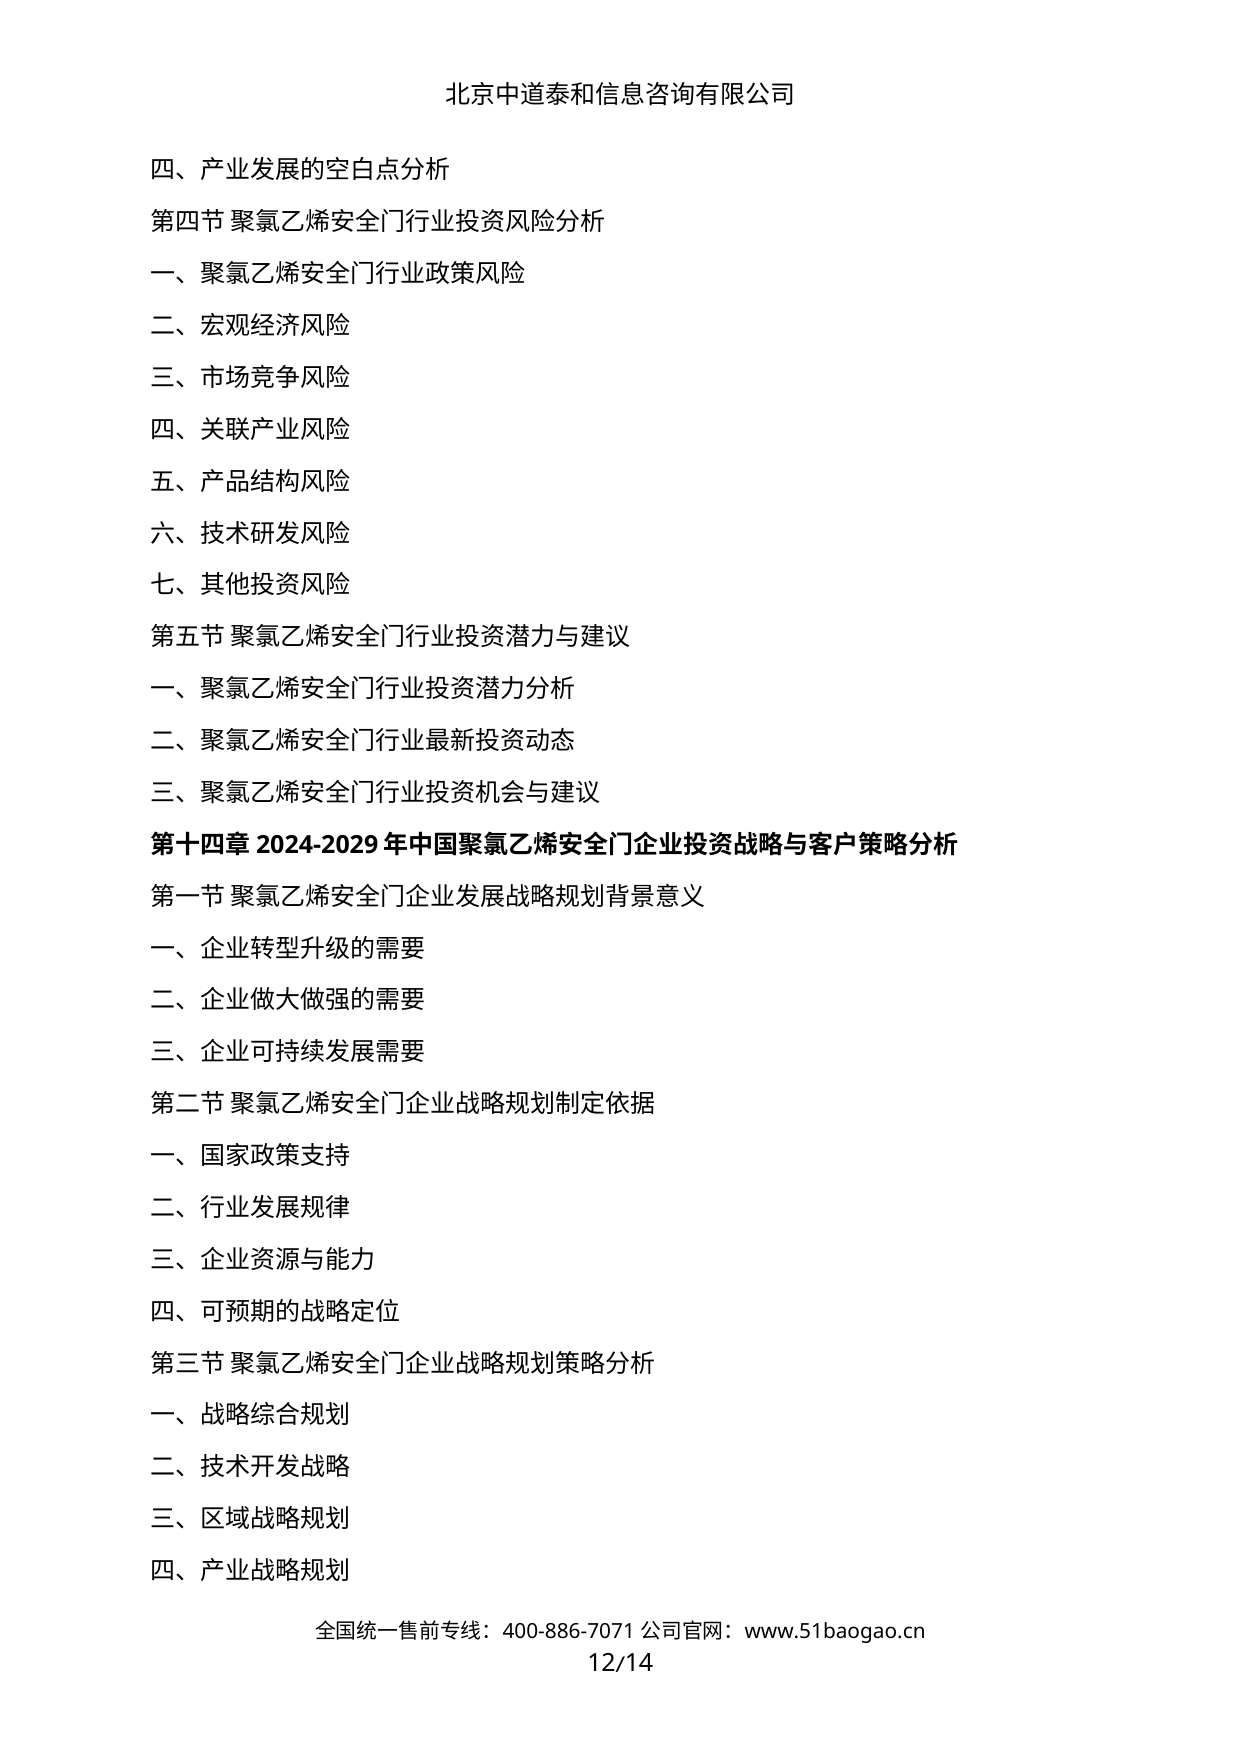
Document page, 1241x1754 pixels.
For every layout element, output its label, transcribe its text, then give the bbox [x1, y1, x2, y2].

text 三、市场竞争风险 [150, 357, 1090, 394]
text 二、企业做大做强的需要 [150, 980, 1090, 1016]
text 第五节 聚氯乙烯安全门行业投资潜力与建议 [150, 617, 1090, 653]
text 一、聚氯乙烯安全门行业投资潜力分析 [150, 669, 1090, 705]
text 第一节 聚氯乙烯安全门企业发展战略规划背景意义 [150, 876, 1090, 912]
text 第四节 聚氯乙烯安全门行业投资风险分析 [150, 202, 1090, 238]
text 一、聚氯乙烯安全门行业政策风险 [150, 254, 1090, 290]
text 六、技术研发风险 [150, 513, 1090, 549]
text 二、宏观经济风险 [150, 306, 1090, 342]
text 第二节 聚氯乙烯安全门企业战略规划制定依据 [150, 1084, 1090, 1120]
text 一、战略综合规划 [150, 1395, 1090, 1431]
text 二、聚氯乙烯安全门行业最新投资动态 [150, 721, 1090, 757]
text 二、技术开发战略 [150, 1447, 1090, 1483]
text 四、关联产业风险 [150, 409, 1090, 446]
text 一、企业转型升级的需要 [150, 928, 1090, 964]
text 三、企业资源与能力 [150, 1239, 1090, 1276]
text 三、聚氯乙烯安全门行业投资机会与建议 [150, 772, 1090, 809]
text 三、区域战略规划 [150, 1499, 1090, 1535]
text 一、国家政策支持 [150, 1136, 1090, 1172]
text 四、产业战略规划 [150, 1551, 1090, 1587]
text 二、行业发展规律 [150, 1187, 1090, 1224]
text 第十四章 2024-2029年中国聚氯乙烯安全门企业投资战略与客户策略分析 [150, 824, 1090, 861]
text 七、其他投资风险 [150, 565, 1090, 601]
text 五、产品结构风险 [150, 461, 1090, 497]
text 四、产业发展的空白点分析 [150, 150, 1090, 186]
text 四、可预期的战略定位 [150, 1291, 1090, 1327]
text 第三节 聚氯乙烯安全门企业战略规划策略分析 [150, 1343, 1090, 1379]
text 三、企业可持续发展需要 [150, 1032, 1090, 1068]
